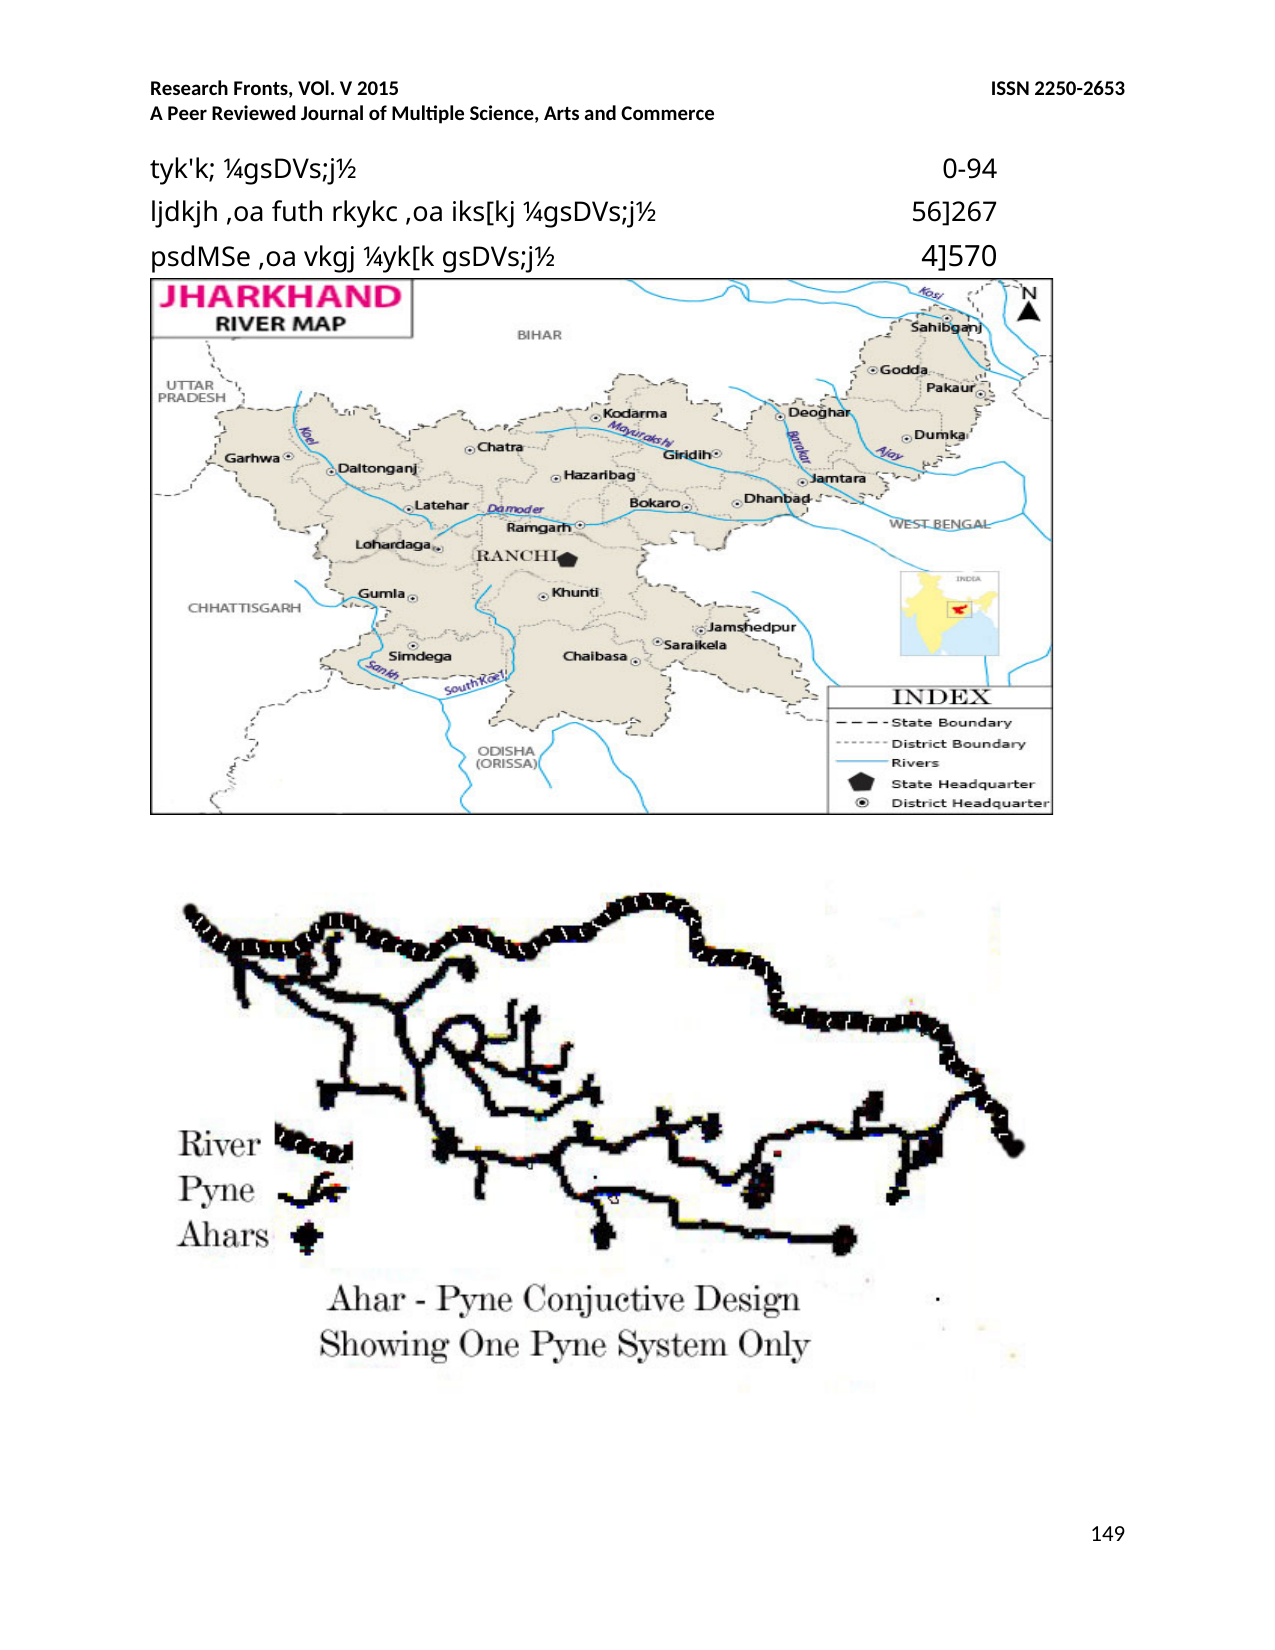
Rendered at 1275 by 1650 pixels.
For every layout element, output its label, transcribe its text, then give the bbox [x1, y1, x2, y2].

text ljdkjh ,oa futh rkykc ,oa iks[kj ¼gsDVs;j½ 56]267 [150, 192, 1125, 229]
picture [150, 868, 1035, 1420]
picture [150, 278, 1054, 815]
text tyk'k; ¼gsDVs;j½ 0-94 [150, 150, 1125, 187]
